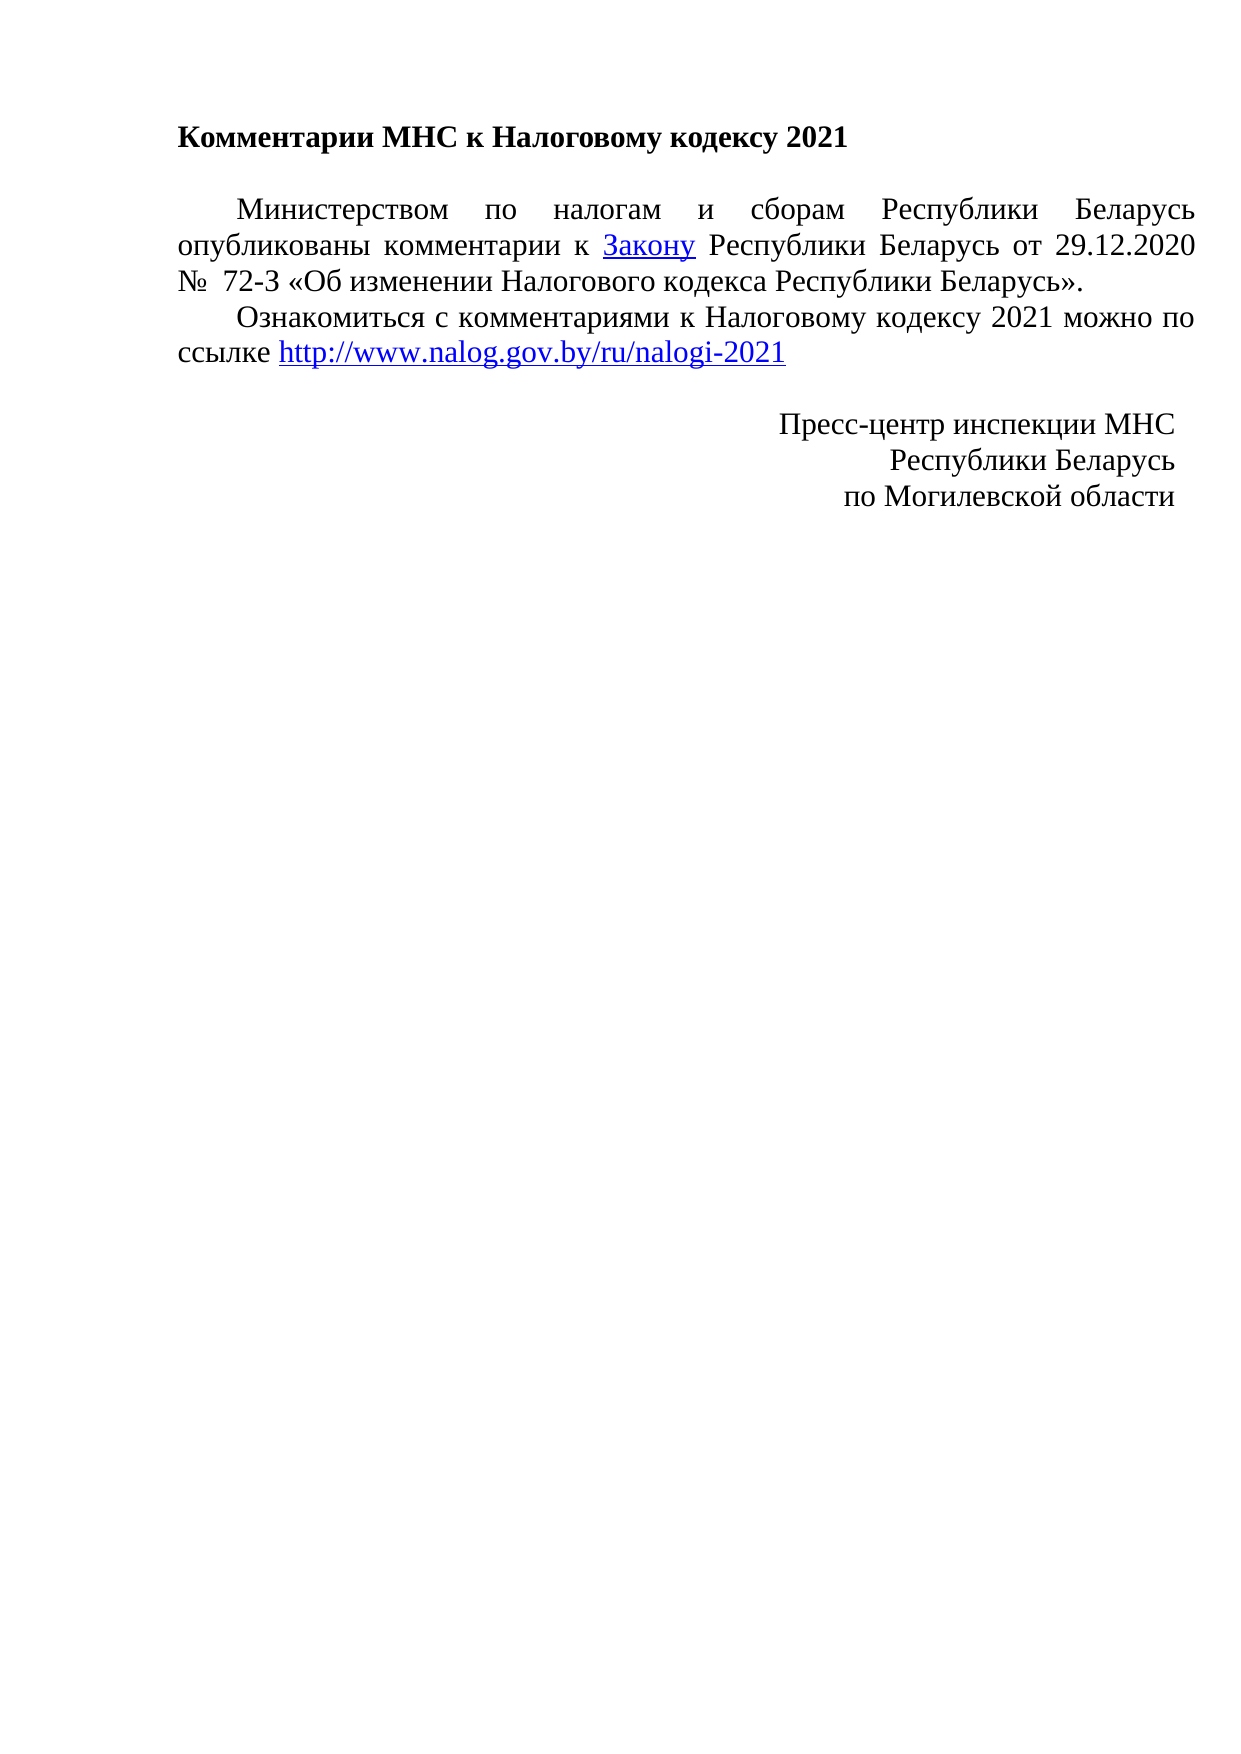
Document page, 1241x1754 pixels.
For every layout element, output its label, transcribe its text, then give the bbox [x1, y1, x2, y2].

text по Могилевской области [177, 477, 1175, 513]
text Ознакомиться с комментариями к Налоговому кодексу 2021 можно по ссылке http://www.nalog.gov.by/ru/nalogi-2021 [177, 298, 1196, 370]
text Пресс-центр инспекции МНС [177, 406, 1175, 442]
text Комментарии МНС к Налоговому кодексу 2021 [177, 118, 1175, 154]
text Министерством по налогам и сборам Республики Беларусь опубликованы комментарии к Закону Республики Беларусь от 29.12.2020 № 72-З «Об изменении Налогового кодекса Республики Беларусь». [177, 190, 1196, 298]
text Республики Беларусь [177, 442, 1175, 477]
